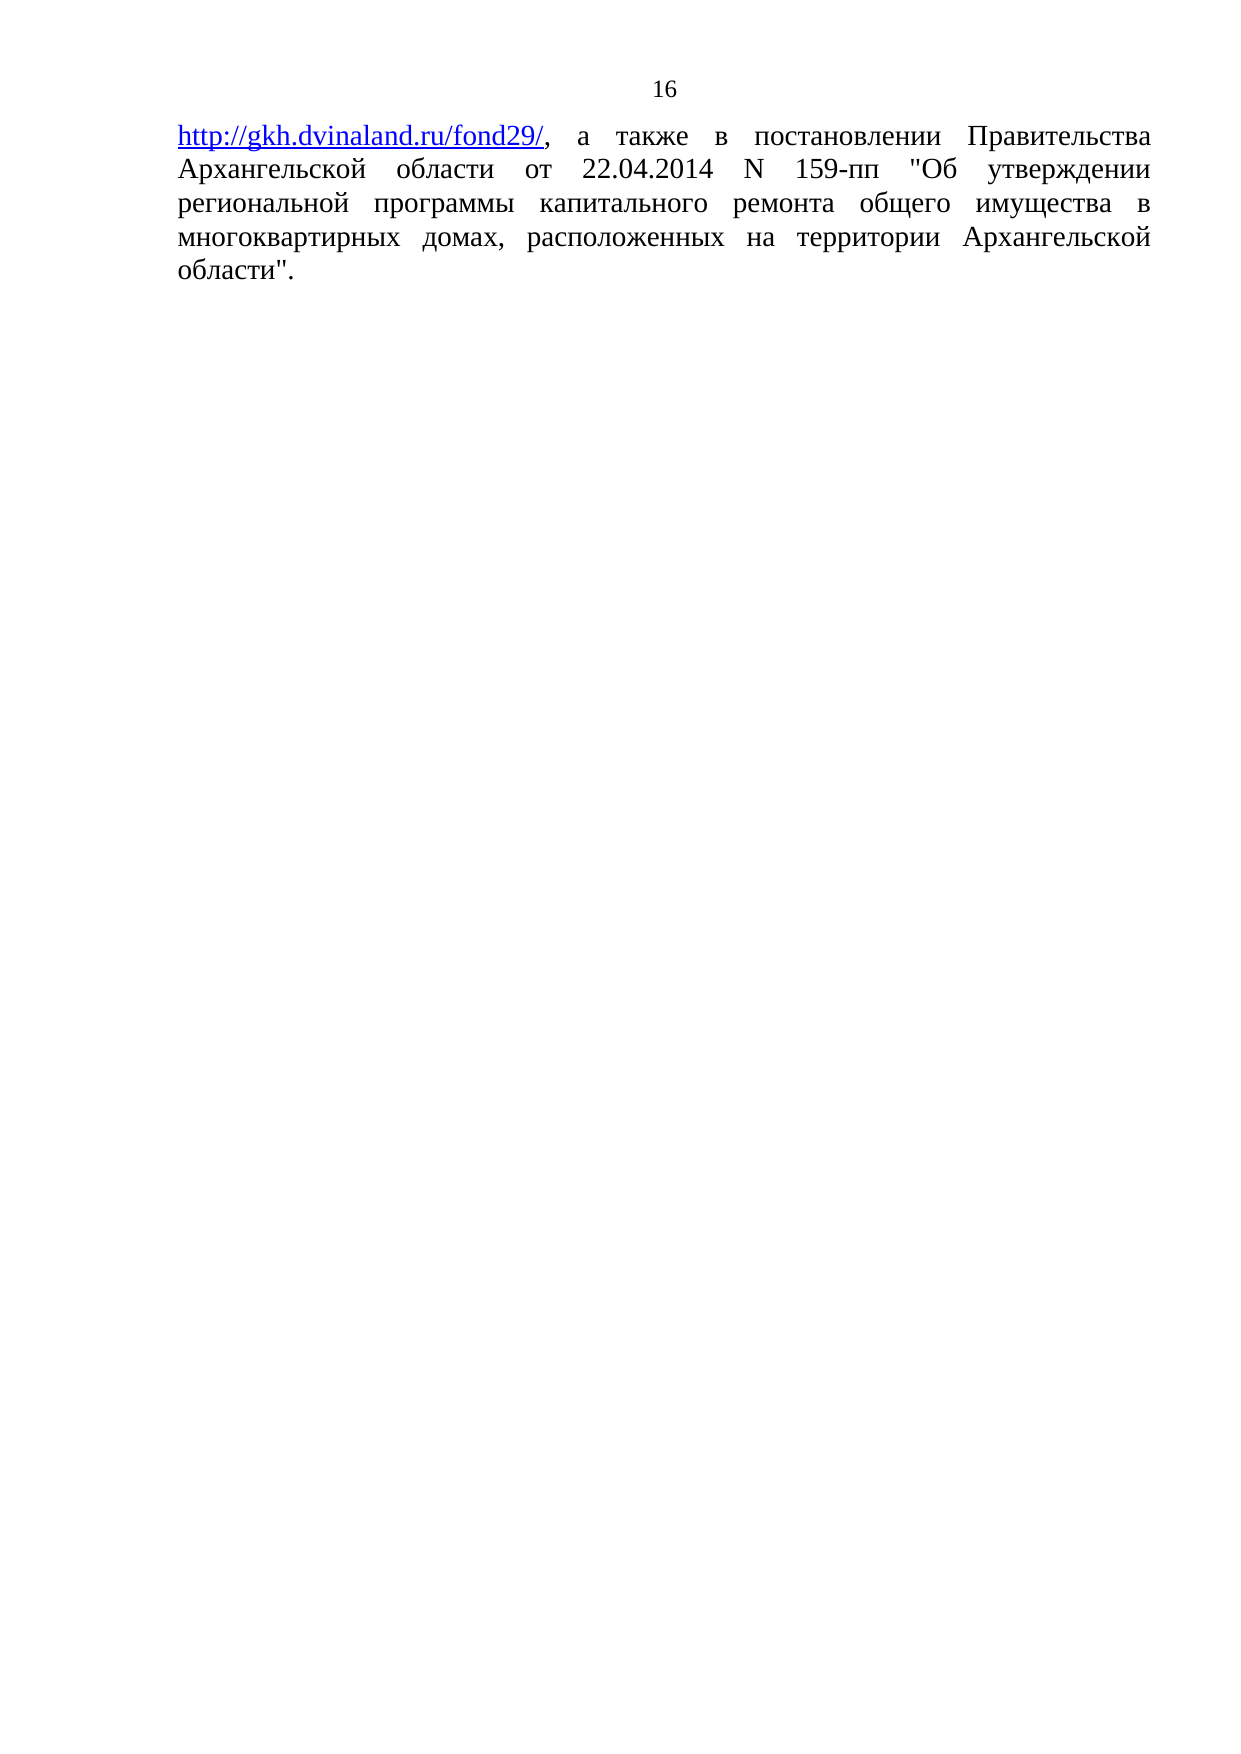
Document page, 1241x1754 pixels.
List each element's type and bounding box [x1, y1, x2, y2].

text [177, 118, 1152, 286]
